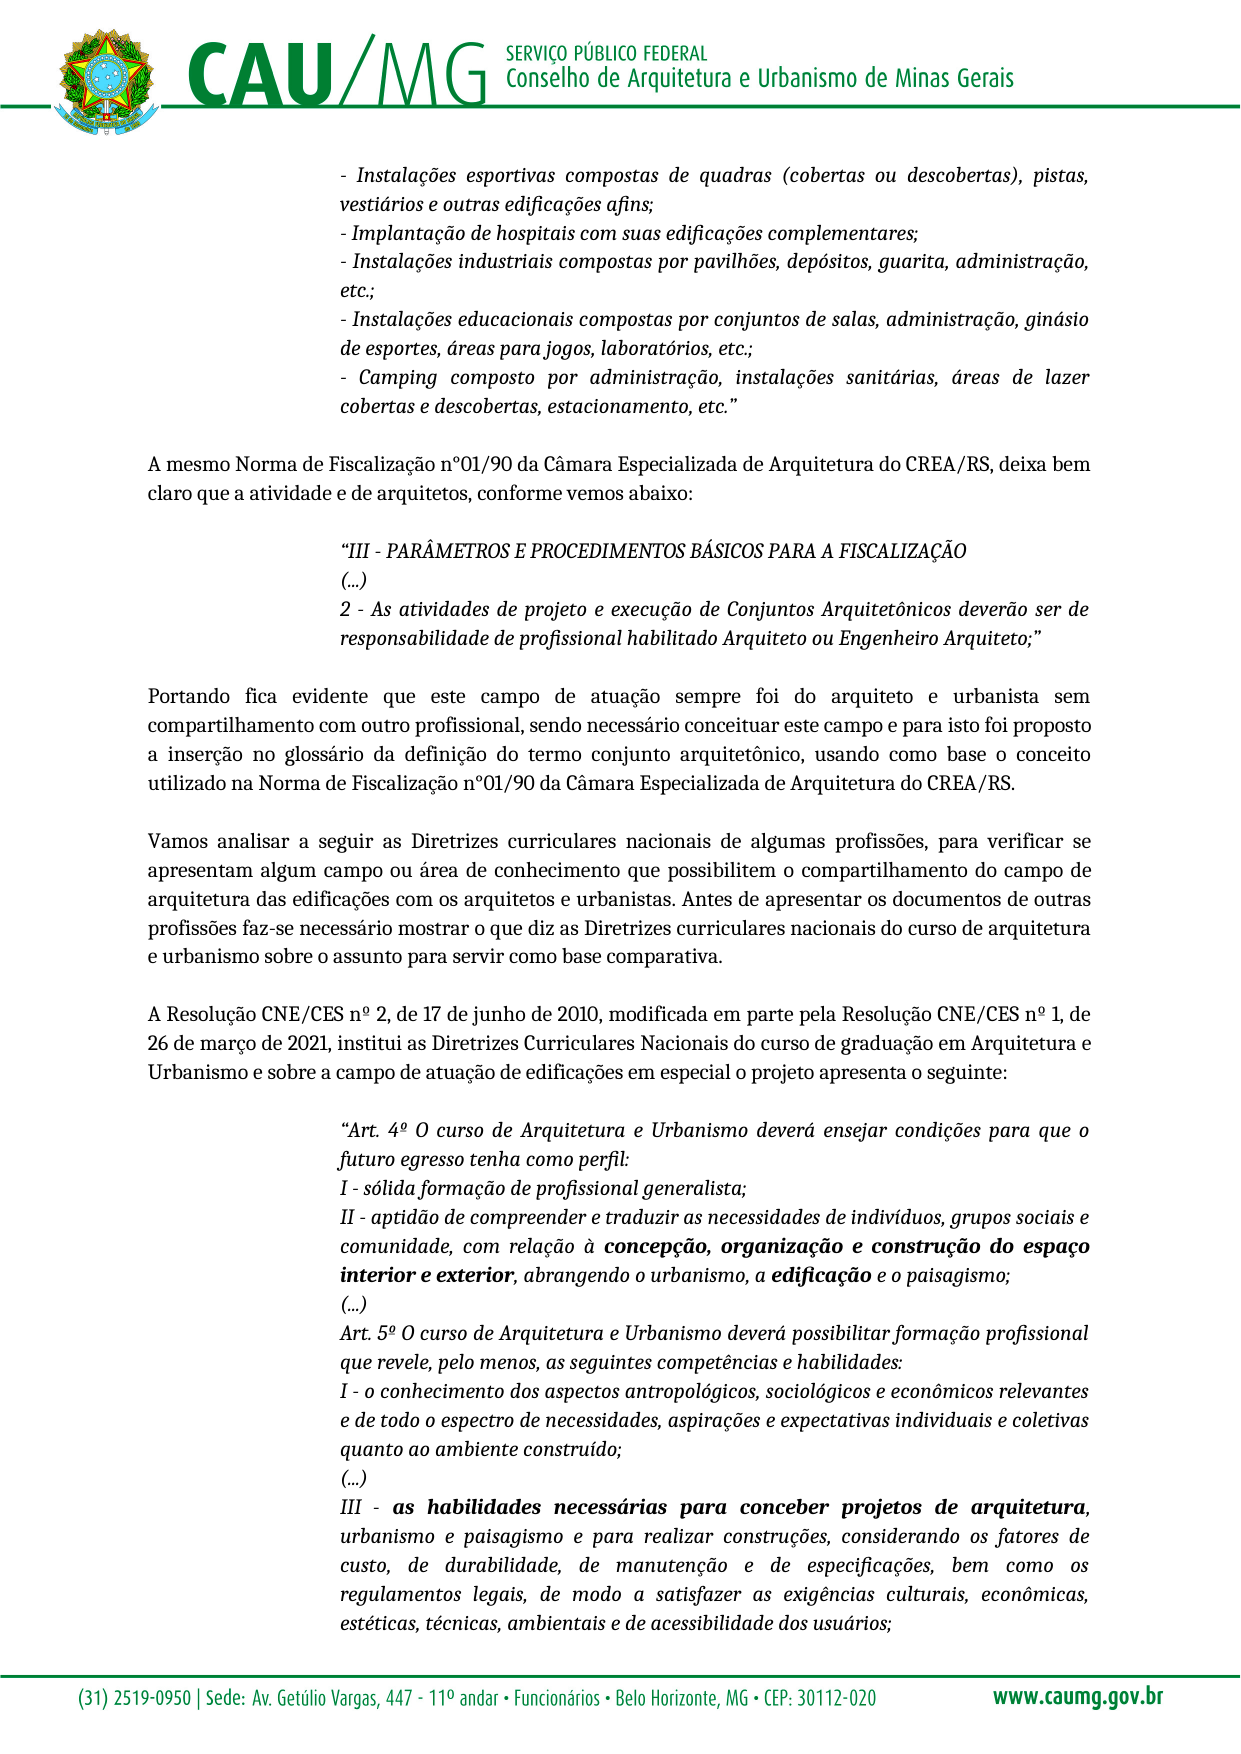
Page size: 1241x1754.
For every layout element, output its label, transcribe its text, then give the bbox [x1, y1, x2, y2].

text - Instalações educacionais compostas por conjuntos de salas, administração, ginásio de esportes, áreas para jogos, laboratórios, etc.; [340, 307, 1092, 361]
text “Art. 4º O curso de Arquitetura e Urbanismo deverá ensejar condições para que o futuro egresso tenha como perfil: [340, 1118, 1092, 1172]
text (...) [340, 568, 1092, 593]
text - Instalações industriais compostas por pavilhões, depósitos, guarita, administração, etc.; [340, 249, 1092, 303]
text - Instalações esportivas compostas de quadras (cobertas ou descobertas), pistas, vestiários e outras edificações afins; [340, 162, 1092, 217]
text - Implantação de hospitais com suas edificações complementares; [340, 220, 1092, 246]
picture [0, 1662, 1241, 1752]
text (...) [340, 1466, 1092, 1491]
text 2 - As atividades de projeto e execução de Conjuntos Arquitetônicos deverão ser de responsabilidade de profissional habilitado Arquiteto ou Engenheiro Arquiteto;” [340, 597, 1092, 651]
picture [0, 0, 1241, 148]
text Vamos analisar a seguir as Diretrizes curriculares nacionais de algumas profissões, para verificar se apresentam algum campo ou área de conhecimento que possibilitem o compartilhamento do campo de arquitetura das edificações com os arquitetos e urbanistas. Antes de apresentar os documentos de outras profissões faz-se necessário mostrar o que diz as Diretrizes curriculares nacionais do curso de arquitetura e urbanismo sobre o assunto para servir como base comparativa. [148, 828, 1092, 969]
text Art. 5º O curso de Arquitetura e Urbanismo deverá possibilitar formação profissional que revele, pelo menos, as seguintes competências e habilidades: [340, 1321, 1092, 1375]
text “III - PARÂMETROS E PROCEDIMENTOS BÁSICOS PARA A FISCALIZAÇÃO [340, 539, 1092, 564]
text I - o conhecimento dos aspectos antropológicos, sociológicos e econômicos relevantes e de todo o espectro de necessidades, aspirações e expectativas individuais e coletivas quanto ao ambiente construído; [340, 1379, 1092, 1462]
text A Resolução CNE/CES nº 2, de 17 de junho de 2010, modificada em parte pela Resolução CNE/CES nº 1, de 26 de março de 2021, institui as Diretrizes Curriculares Nacionais do curso de graduação em Arquitetura e Urbanismo e sobre a campo de atuação de edificações em especial o projeto apresenta o seguinte: [148, 1002, 1092, 1085]
text I - sólida formação de profissional generalista; [340, 1176, 1092, 1201]
text III - as habilidades necessárias para conceber projetos de arquitetura, urbanismo e paisagismo e para realizar construções, considerando os fatores de custo, de durabilidade, de manutenção e de especificações, bem como os regulamentos legais, de modo a satisfazer as exigências culturais, econômicas, estéticas, técnicas, ambientais e de acessibilidade dos usuários; [340, 1494, 1092, 1636]
text - Camping composto por administração, instalações sanitárias, áreas de lazer cobertas e descobertas, estacionamento, etc.” [340, 365, 1092, 419]
text A mesmo Norma de Fiscalização n°01/90 da Câmara Especializada de Arquitetura do CREA/RS, deixa bem claro que a atividade e de arquitetos, conforme vemos abaixo: [148, 452, 1092, 506]
text II - aptidão de compreender e traduzir as necessidades de indivíduos, grupos sociais e comunidade, com relação à concepção, organização e construção do espaço interior e exterior, abrangendo o urbanismo, a edificação e o paisagismo; [340, 1205, 1092, 1288]
text (...) [340, 1292, 1092, 1317]
text Portando fica evidente que este campo de atuação sempre foi do arquiteto e urbanista sem compartilhamento com outro profissional, sendo necessário conceituar este campo e para isto foi proposto a inserção no glossário da definição do termo conjunto arquitetônico, usando como base o conceito utilizado na Norma de Fiscalização n°01/90 da Câmara Especializada de Arquitetura do CREA/RS. [148, 684, 1092, 796]
